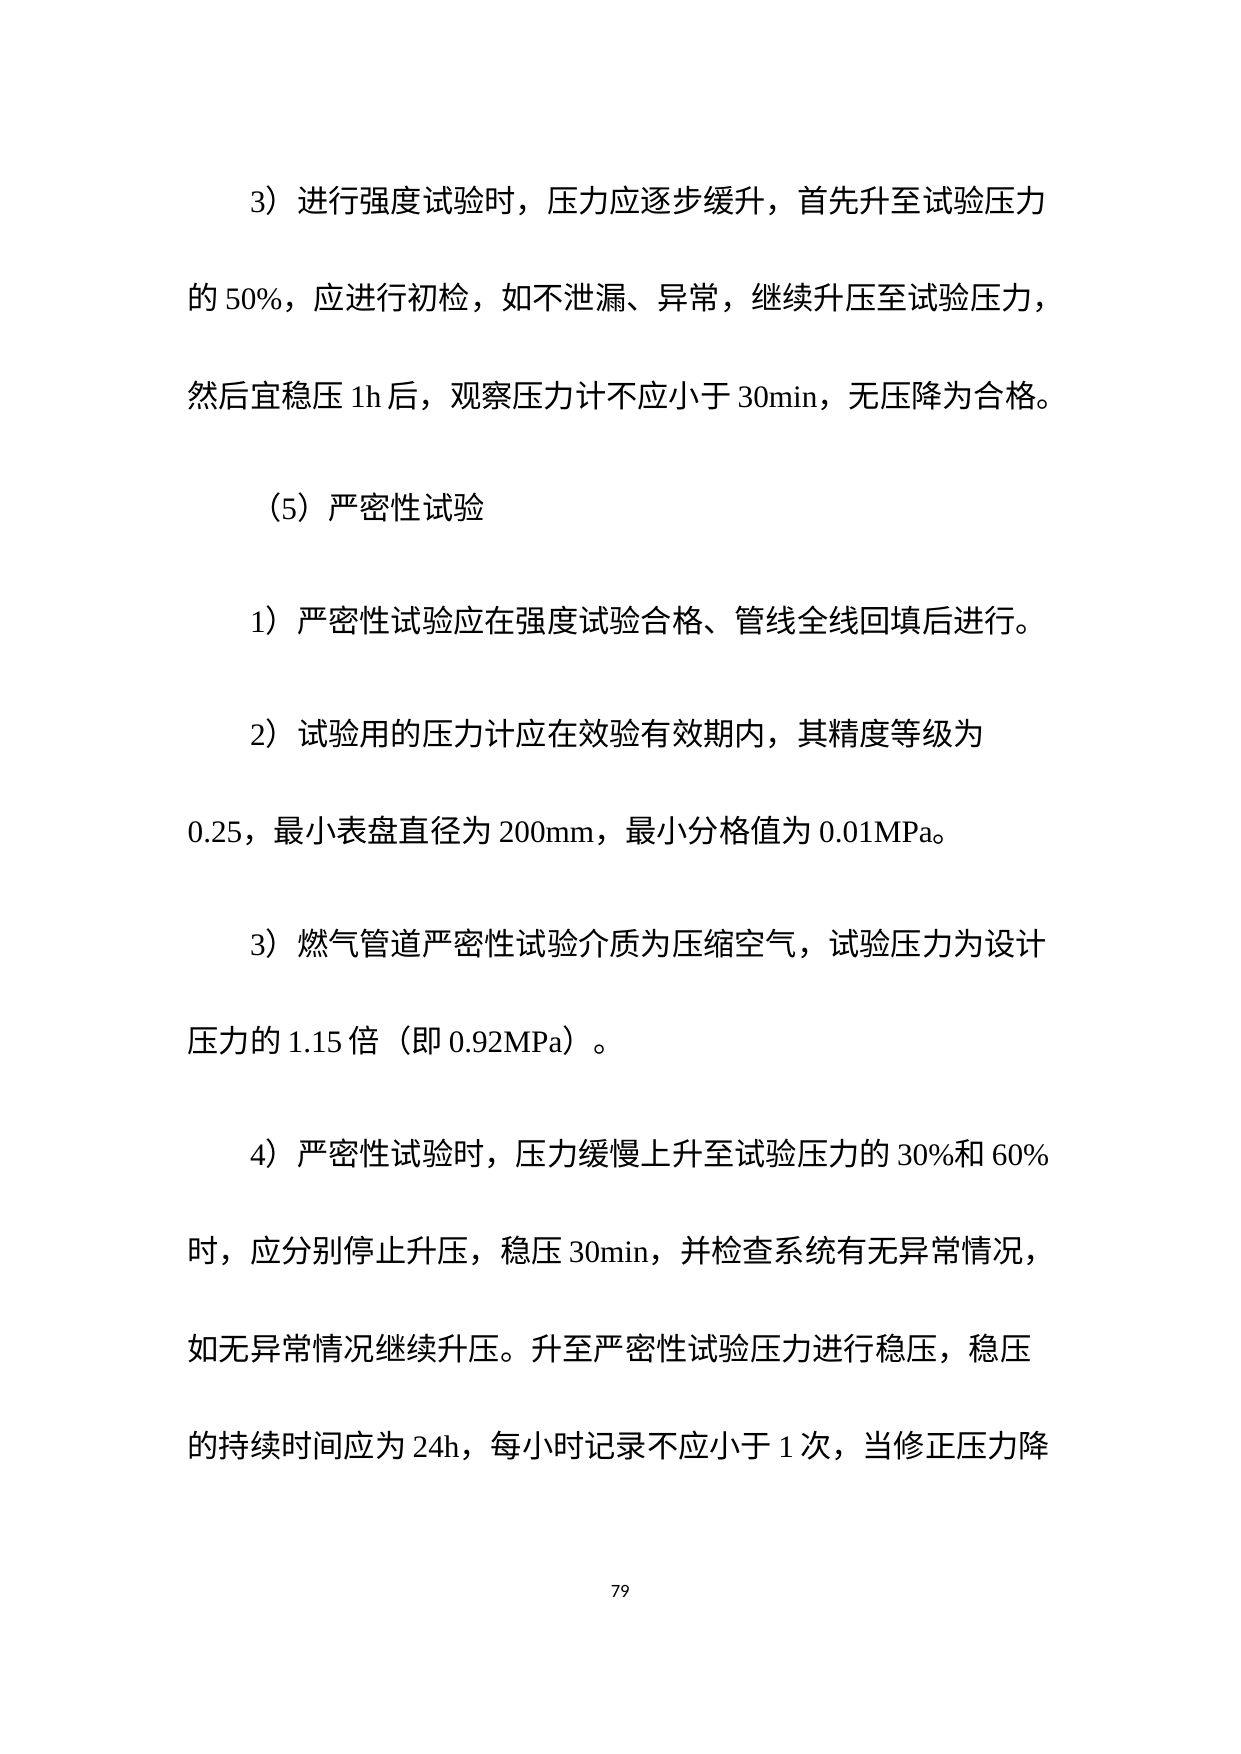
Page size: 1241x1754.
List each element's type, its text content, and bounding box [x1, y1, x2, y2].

title 1）严密性试验应在强度试验合格、管线全线回填后进行。 [187, 586, 1053, 651]
title （5）严密性试验 [187, 474, 1053, 539]
title 3）进行强度试验时，压力应逐步缓升，首先升至试验压力的50%，应进行初检，如不泄漏、异常，继续升压至试验压力，然后宜稳压1h后，观察压力计不应小于30min，无压降为合格。 [187, 166, 1053, 426]
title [187, 1119, 1053, 1477]
title 2）试验用的压力计应在效验有效期内，其精度等级为0.25，最小表盘直径为200mm，最小分格值为0.01MPa。 [187, 699, 1053, 861]
title 3）燃气管道严密性试验介质为压缩空气，试验压力为设计压力的1.15倍（即0.92MPa）。 [187, 909, 1053, 1071]
